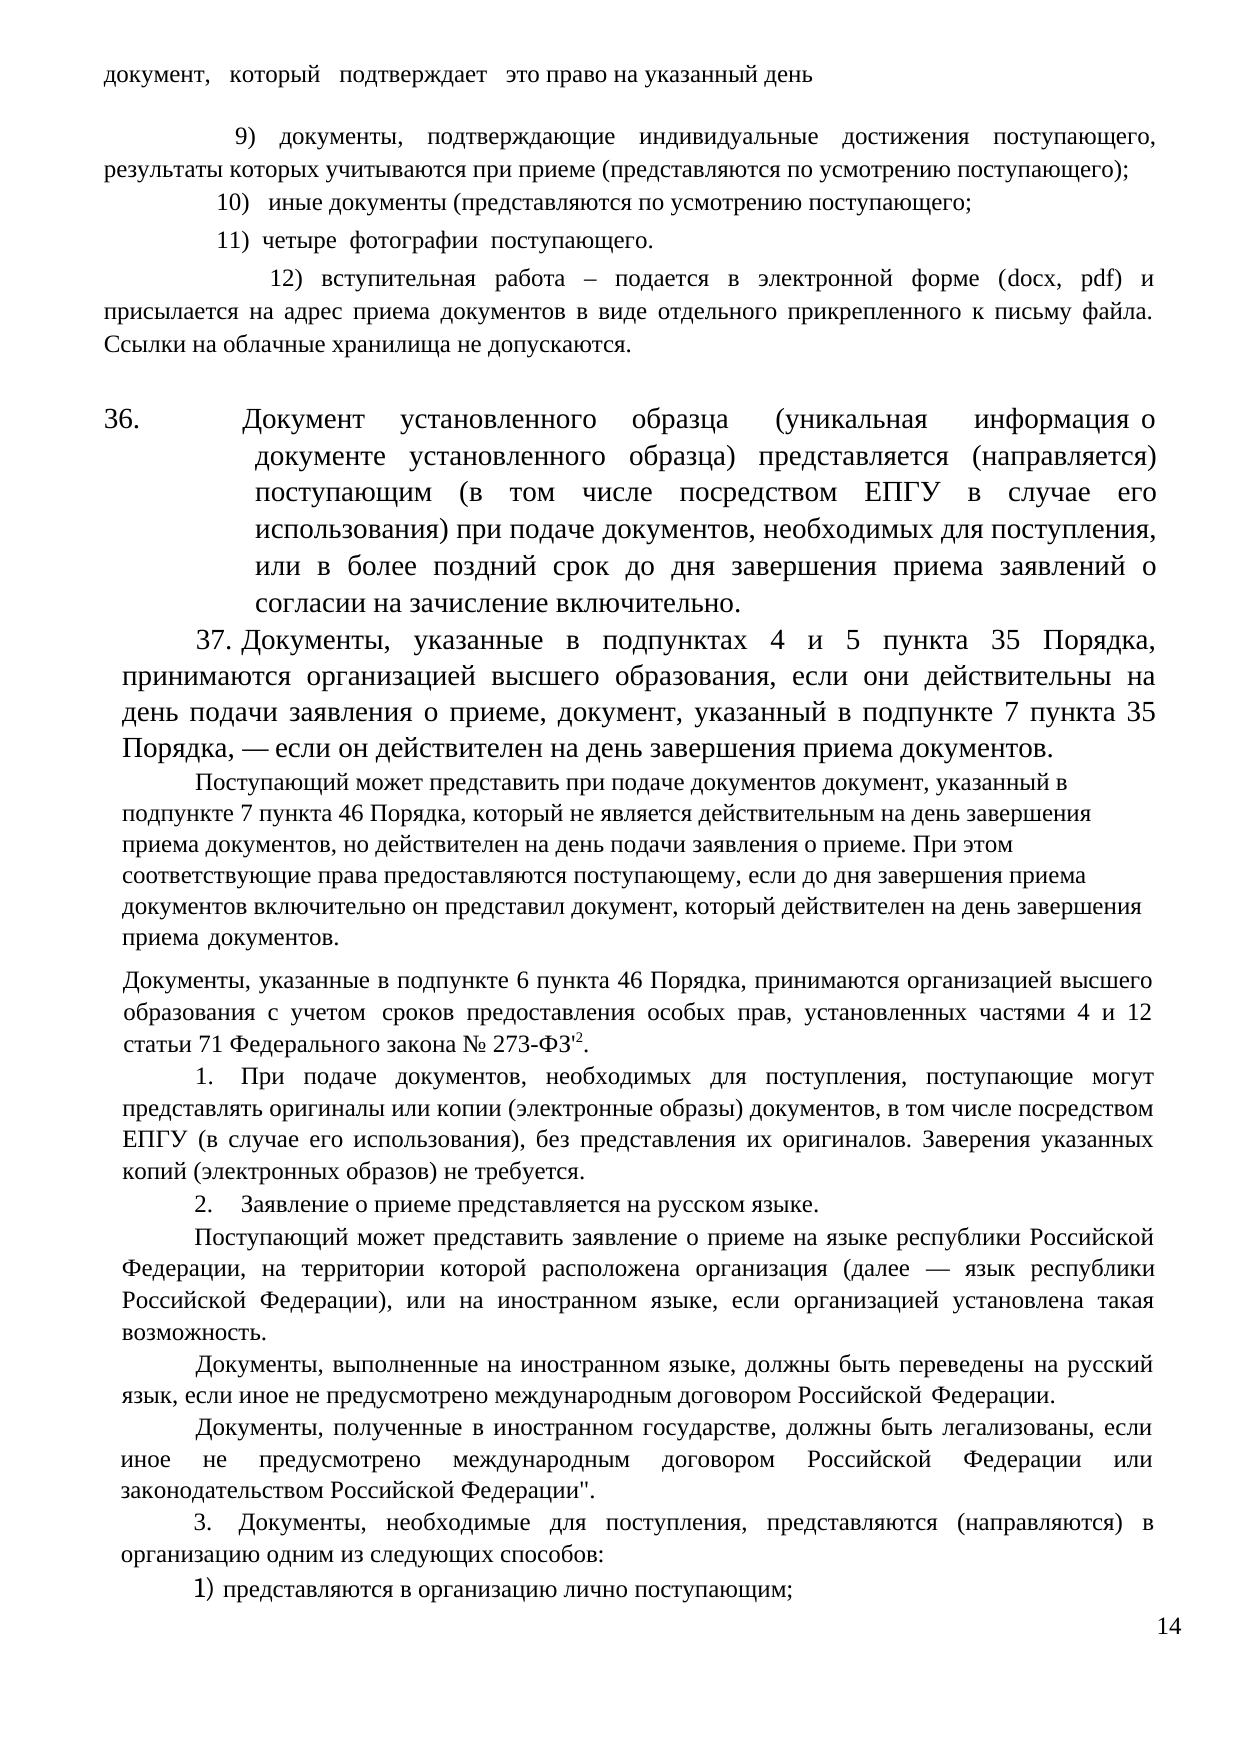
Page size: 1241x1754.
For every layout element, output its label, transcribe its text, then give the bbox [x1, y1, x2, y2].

list Документы, необходимые для поступления, представляются (направляются) в организацию одним из следующих способов: [121, 1507, 1155, 1568]
list представляются в организацию лично поступающим; [194, 1571, 1181, 1604]
list Документ установленного образца (уникальная информация о документе установленного образца) представляется (направляется) поступающим (в том числе посредством ЕПГУ в случае его использования) при подаче документов, необходимых для поступления, или в более поздний срок до дня завершения приема заявлений о согласии на зачисление включительно. [103, 401, 1158, 619]
list При подаче документов, необходимых для поступления, поступающие могут представлять оригиналы или копии (электронные образы) документов, в том числе посредством ЕПГУ (в случае его использования), без представления их оригиналов. Заверения указанных копий (электронных образов) не требуется. [122, 1061, 1155, 1185]
list Документы, указанные в подпунктах 4 и 5 пункта 35 Порядка, принимаются организацией высшего образования, если они действительны на день подачи заявления о приеме, документ, указанный в подпункте 7 пункта 35 Порядка, — если он действителен на день завершения приема документов. [122, 622, 1157, 764]
text Документы, полученные в иностранном государстве, должны быть легализованы, если иное не предусмотрено международным договором Российской Федерации или законодательством Российской Федерации". [120, 1412, 1153, 1504]
text 12) вступительная работа – подается в электронной форме (docx, pdf) и присылается на адрес приема документов в виде отдельного прикрепленного к письму файла. Ссылки на облачные хранилища не допускаются. [103, 263, 1154, 358]
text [103, 59, 1181, 88]
text 10) иные документы (представляются по усмотрению поступающего; [103, 187, 1181, 216]
text Поступающий может представить заявление о приеме на языке республики Российской Федерации, на территории которой расположена организация (далее — язык республики Российской Федерации), или на иностранном языке, если организацией установлена такая возможность. [122, 1222, 1155, 1345]
text Документы, указанные в подпункте 6 пункта 46 Порядка, принимаются организацией высшего образования с учетом сроков предоставления особых прав, установленных частями 4 и 12 статьи 71 Федерального закона № 273-ФЗ'2. [123, 966, 1153, 1058]
text Документы, выполненные на иностранном языке, должны быть переведены на русский язык, если иное не предусмотрено международным договором Российской Федерации. [122, 1349, 1153, 1409]
text 11) четыре фотографии поступающего. [103, 225, 1154, 254]
text 9) документы, подтверждающие индивидуальные достижения поступающего, результаты которых учитываются при приеме (представляются по усмотрению поступающего); [103, 121, 1157, 183]
list Заявление о приеме представляется на русском языке. [194, 1189, 1181, 1218]
text Поступающий может представить при подаче документов документ, указанный в подпункте 7 пункта 46 Порядка, который не является действительным на день завершения приема документов, но действителен на день подачи заявления о приеме. При этом соответствующие права предоставляются поступающему, если до дня завершения приема документов включительно он представил документ, который действителен на день завершения приема документов. [122, 767, 1156, 951]
